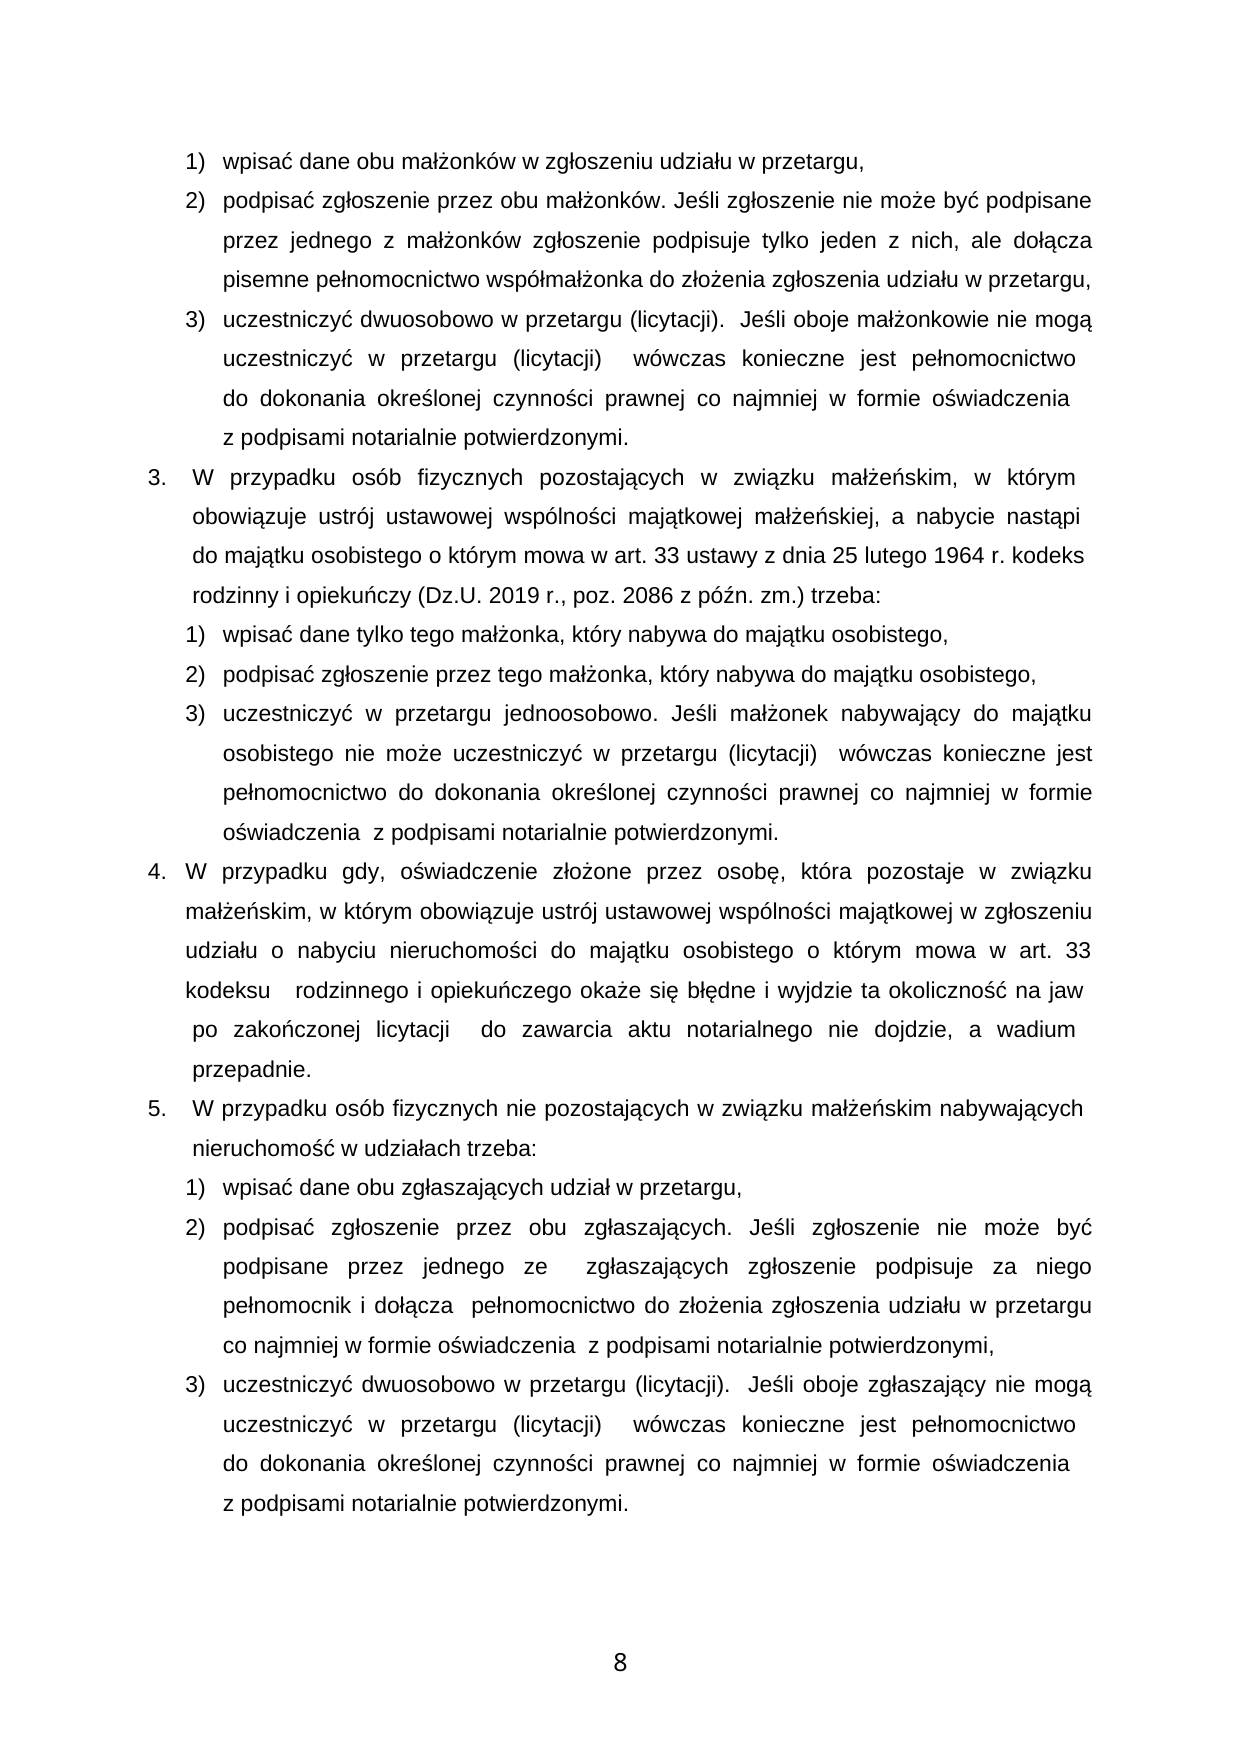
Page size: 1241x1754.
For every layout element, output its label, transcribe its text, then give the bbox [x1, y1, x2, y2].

list wpisać dane tylko tego małżonka, który nabywa do majątku osobistego, [185, 621, 1093, 648]
list podpisać zgłoszenie przez tego małżonka, który nabywa do majątku osobistego, [185, 661, 1093, 687]
list podpisać zgłoszenie przez obu małżonków. Jeśli zgłoszenie nie może być podpisane przez jednego z małżonków zgłoszenie podpisuje tylko jeden z nich, ale dołącza pisemne pełnomocnictwo współmałżonka do złożenia zgłoszenia udziału w przetargu, [185, 187, 1093, 292]
list wpisać dane obu zgłaszających udział w przetargu, [185, 1174, 1093, 1200]
text 3. W przypadku osób fizycznych pozostających w związku małżeńskim, w którym obowiązuje ustrój ustawowej wspólności majątkowej małżeńskiej, a nabycie nastąpi do majątku osobistego o którym mowa w art. 33 ustawy z dnia 25 lutego 1964 r. kodeks rodzinny i opiekuńczy (Dz.U. 2019 r., poz. 2086 z późn. zm.) trzeba: [148, 463, 1093, 608]
list podpisać zgłoszenie przez obu zgłaszających. Jeśli zgłoszenie nie może być podpisane przez jednego ze zgłaszających zgłoszenie podpisuje za niego pełnomocnik i dołącza pełnomocnictwo do złożenia zgłoszenia udziału w przetargu co najmniej w formie oświadczenia z podpisami notarialnie potwierdzonymi, [185, 1213, 1093, 1358]
list wpisać dane obu małżonków w zgłoszeniu udziału w przetargu, [185, 148, 1093, 174]
list uczestniczyć dwuosobowo w przetargu (licytacji). Jeśli oboje małżonkowie nie mogą uczestniczyć w przetargu (licytacji) wówczas konieczne jest pełnomocnictwo do dokonania określonej czynności prawnej co najmniej w formie oświadczenia z podpisami notarialnie potwierdzonymi. [185, 306, 1093, 450]
list uczestniczyć w przetargu jednoosobowo. Jeśli małżonek nabywający do majątku osobistego nie może uczestniczyć w przetargu (licytacji) wówczas konieczne jest pełnomocnictwo do dokonania określonej czynności prawnej co najmniej w formie oświadczenia z podpisami notarialnie potwierdzonymi. [185, 700, 1093, 845]
text 5. W przypadku osób fizycznych nie pozostających w związku małżeńskim nabywających nieruchomość w udziałach trzeba: [148, 1095, 1093, 1161]
list uczestniczyć dwuosobowo w przetargu (licytacji). Jeśli oboje zgłaszający nie mogą uczestniczyć w przetargu (licytacji) wówczas konieczne jest pełnomocnictwo do dokonania określonej czynności prawnej co najmniej w formie oświadczenia z podpisami notarialnie potwierdzonymi. [185, 1371, 1093, 1516]
text 4. W przypadku gdy, oświadczenie złożone przez osobę, która pozostaje w związku małżeńskim, w którym obowiązuje ustrój ustawowej wspólności majątkowej w zgłoszeniu udziału o nabyciu nieruchomości do majątku osobistego o którym mowa w art. 33 kodeksu rodzinnego i opiekuńczego okaże się błędne i wyjdzie ta okoliczność na jaw po zakończonej licytacji do zawarcia aktu notarialnego nie dojdzie, a wadium przepadnie. [148, 858, 1093, 1082]
